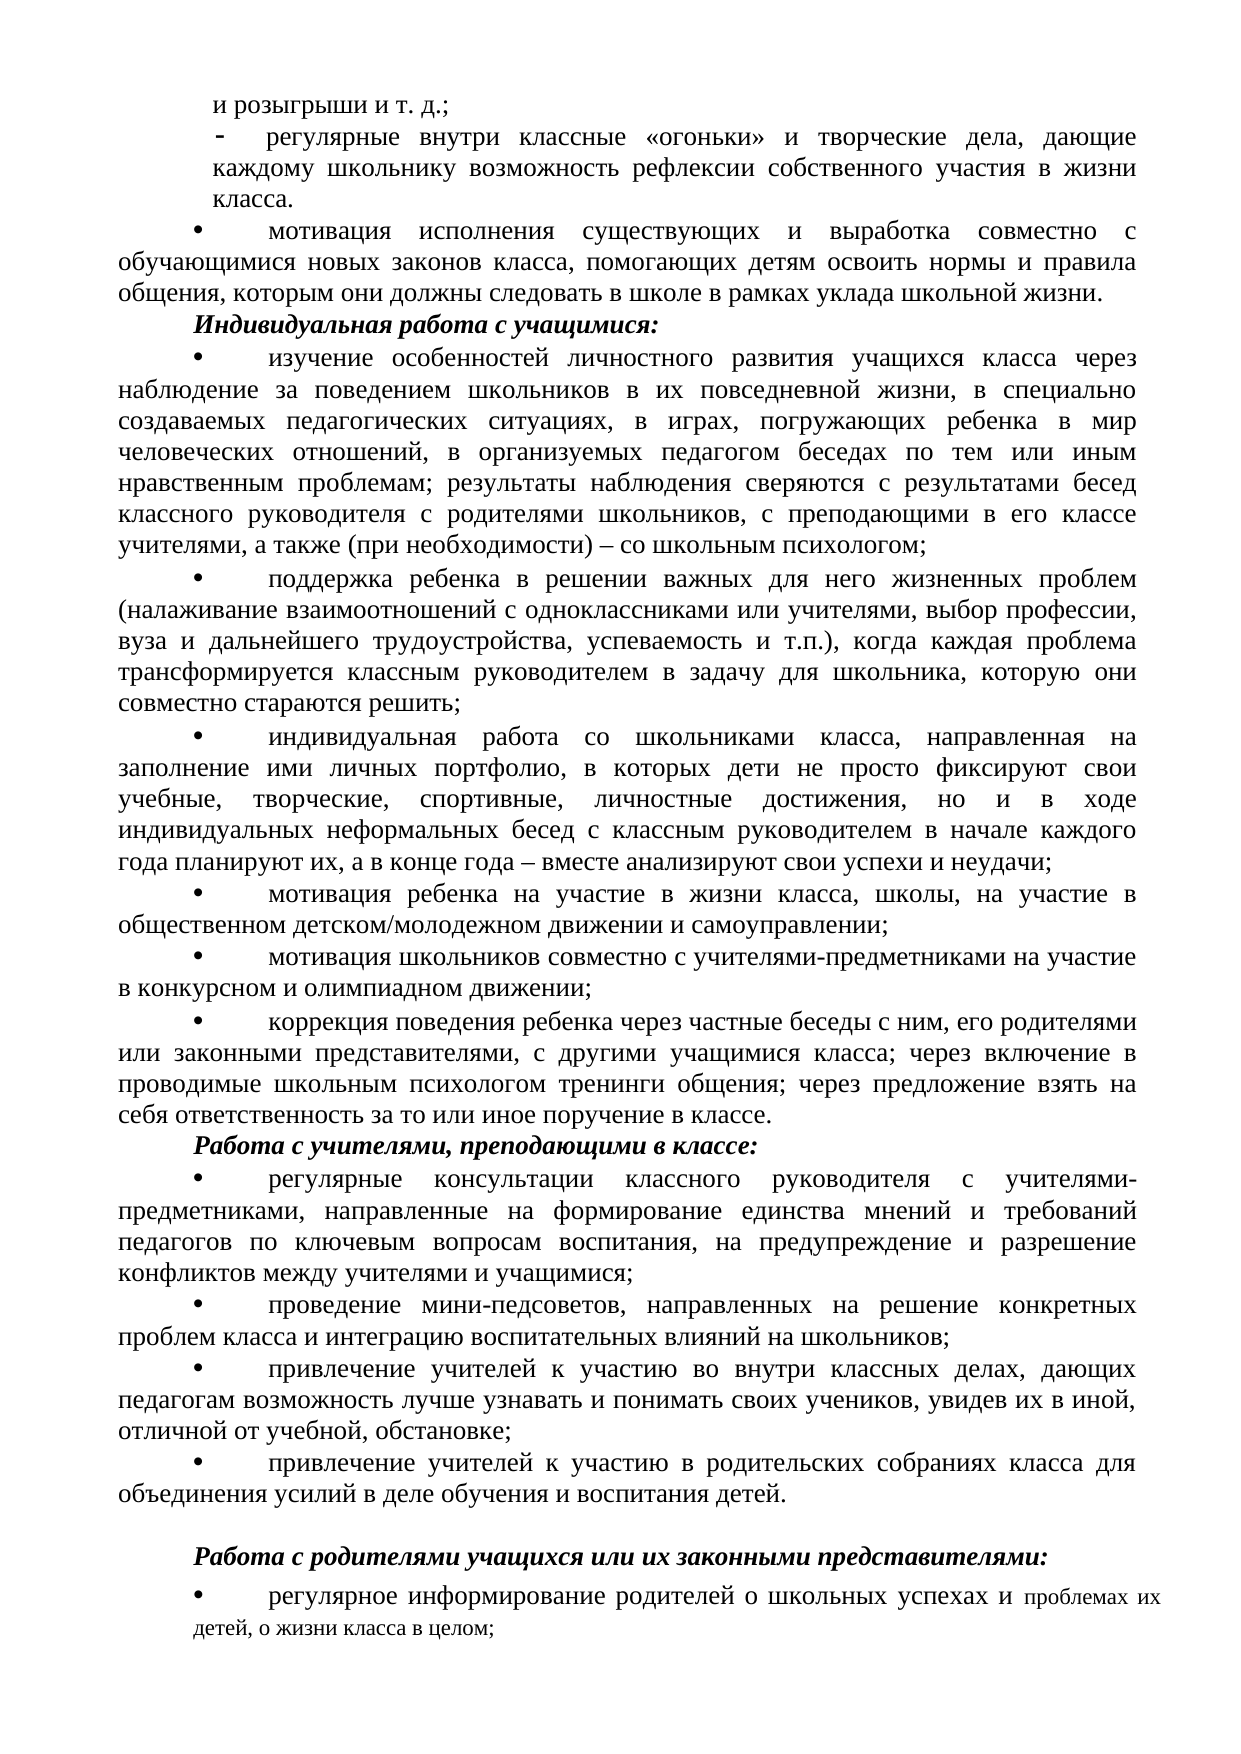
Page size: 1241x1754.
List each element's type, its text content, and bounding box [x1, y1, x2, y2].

list индивидуальная работа со школьниками класса, направленная на заполнение ими личных портфолио, в которых дети не просто фиксируют свои учебные, творческие, спортивные, личностные достижения, но и в ходе индивидуальных неформальных бесед с классным руководителем в начале каждого года планируют их, а в конце года – вместе анализируют свои успехи и неудачи; [118, 718, 1138, 876]
list изучение особенностей личностного развития учащихся класса через наблюдение за поведением школьников в их повседневной жизни, в специально создаваемых педагогических ситуациях, в играх, погружающих ребенка в мир человеческих отношений, в организуемых педагогом беседах по тем или иным нравственным проблемам; результаты наблюдения сверяются с результатами бесед классного руководителя с родителями школьников, с преподающими в его классе учителями, а также (при необходимости) – со школьным психологом; [118, 339, 1138, 559]
list проведение мини-педсоветов, направленных на решение конкретных проблем класса и интеграцию воспитательных влияний на школьников; [118, 1287, 1138, 1351]
list привлечение учителей к участию во внутри классных делах, дающих педагогам возможность лучше узнавать и понимать своих учеников, увидев их в иной, отличной от учебной, обстановке; [118, 1351, 1138, 1445]
list мотивация школьников совместно с учителями-предметниками на участие в конкурсном и олимпиадном движении; [118, 939, 1138, 1003]
list привлечение учителей к участию в родительских собраниях класса для объединения усилий в деле обучения и воспитания детей. [118, 1445, 1137, 1509]
list регулярное информирование родителей о школьных успехах и проблемах их детей, о жизни класса в целом; [193, 1579, 1161, 1641]
subtitle Работа с учителями, преподающими в классе: [193, 1130, 1161, 1161]
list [212, 89, 1138, 120]
list регулярные консультации классного руководителя с учителями-предметниками, направленные на формирование единства мнений и требований педагогов по ключевым вопросам воспитания, на предупреждение и разрешение конфликтов между учителями и учащимися; [118, 1161, 1138, 1287]
list коррекция поведения ребенка через частные беседы с ним, его родителями или законными представителями, с другими учащимися класса; через включение в проводимые школьным психологом тренинги общения; через предложение взять на себя ответственность за то или иное поручение в классе. [118, 1003, 1138, 1130]
list поддержка ребенка в решении важных для него жизненных проблем (налаживание взаимоотношений с одноклассниками или учителями, выбор профессии, вуза и дальнейшего трудоустройства, успеваемость и т.п.), когда каждая проблема трансформируется классным руководителем в задачу для школьника, которую они совместно стараются решить; [118, 559, 1138, 718]
subtitle Работа с родителями учащихся или их законными представителями: [193, 1541, 1161, 1572]
list регулярные внутри классные «огоньки» и творческие дела, дающие каждому школьнику возможность рефлексии собственного участия в жизни класса. [212, 121, 1138, 213]
subtitle Индивидуальная работа с учащимися: [193, 308, 1161, 339]
list мотивация исполнения существующих и выработка совместно с обучающимися новых законов класса, помогающих детям освоить нормы и правила общения, которым они должны следовать в школе в рамках уклада школьной жизни. [118, 213, 1138, 307]
list мотивация ребенка на участие в жизни класса, школы, на участие в общественном детском/молодежном движении и самоуправлении; [118, 876, 1138, 939]
